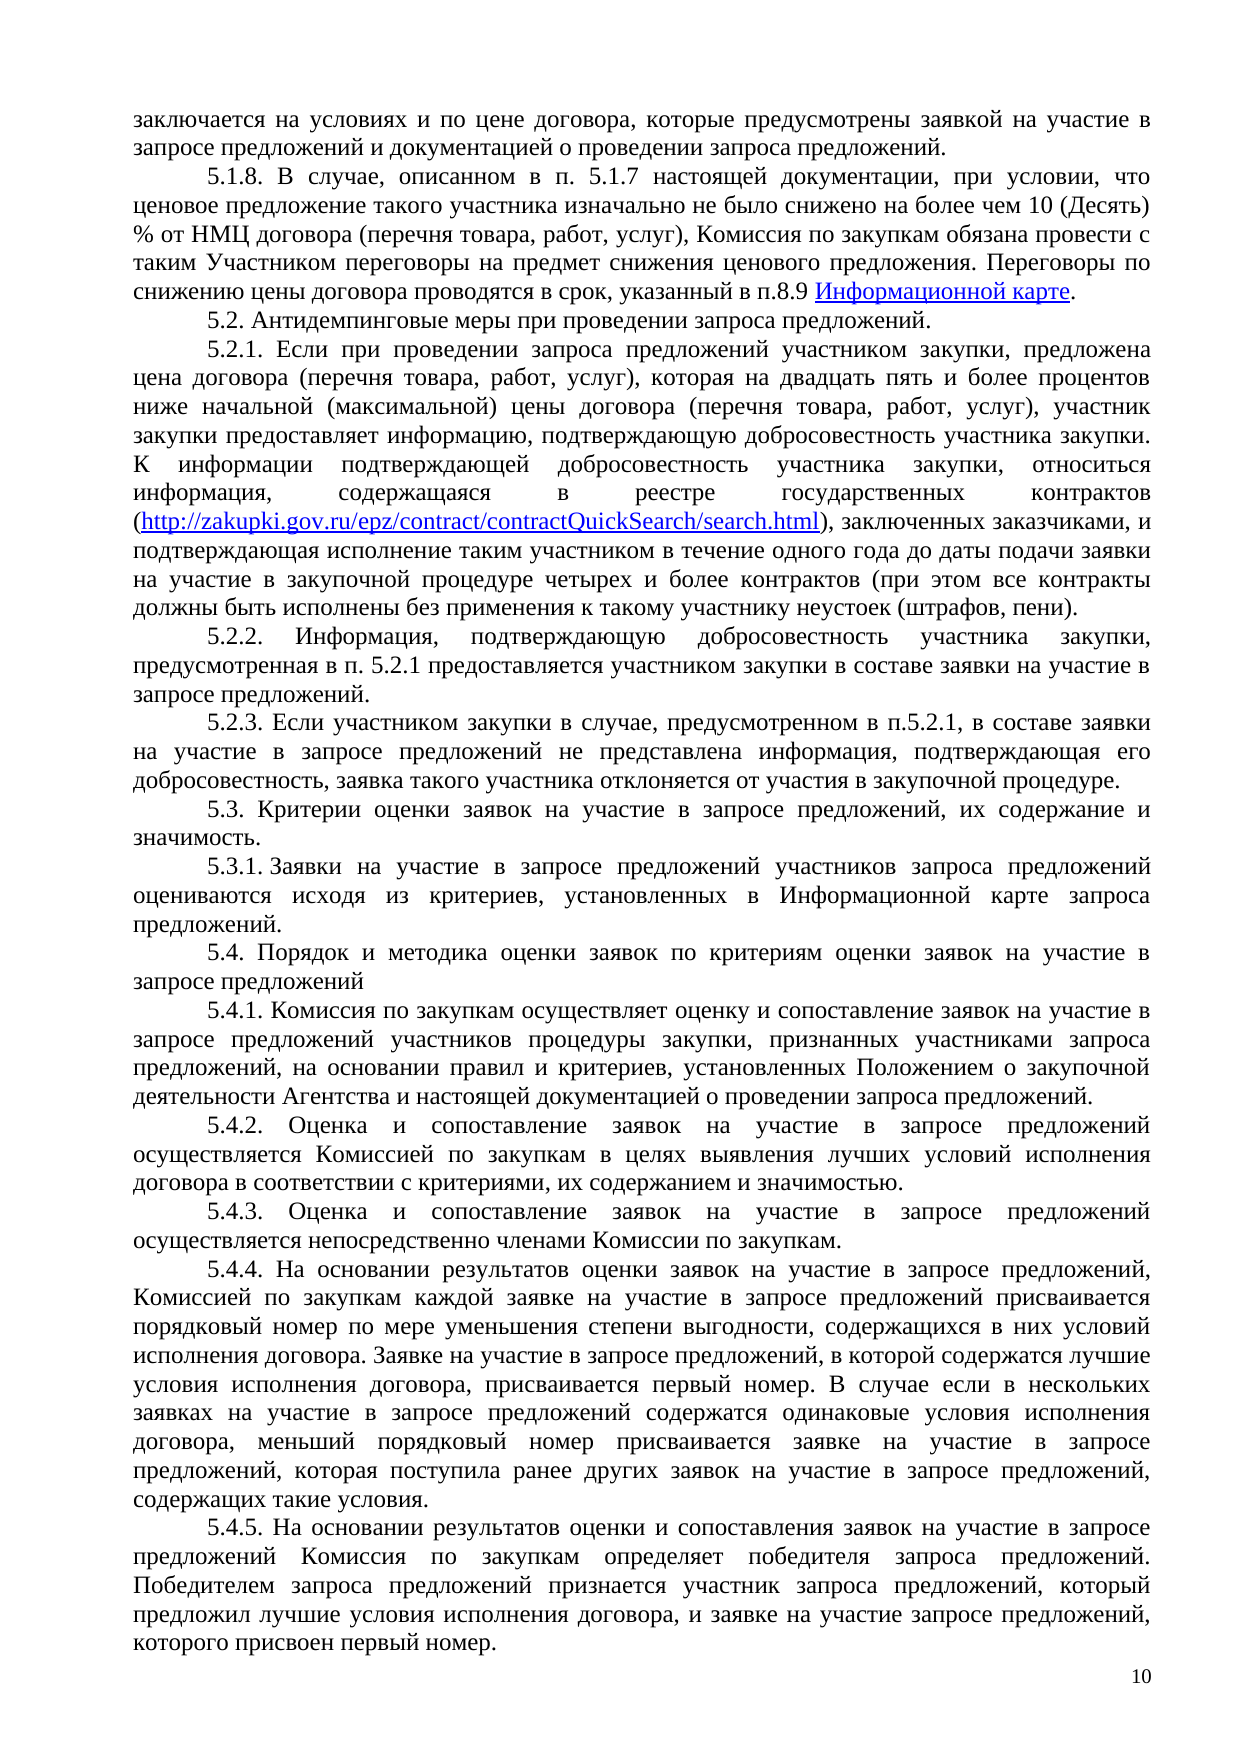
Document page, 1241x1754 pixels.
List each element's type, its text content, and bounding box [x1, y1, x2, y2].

text 5.2.1. Если при проведении запроса предложений участником закупки, предложена цена договора (перечня товара, работ, услуг), которая на двадцать пять и более процентов ниже начальной (максимальной) цены договора (перечня товара, работ, услуг), участник закупки предоставляет информацию, подтверждающую добросовестность участника закупки. К информации подтверждающей добросовестность участника закупки, относиться информация, содержащаяся в реестре государственных контрактов (http://zakupki.gov.ru/epz/contract/contractQuickSearch/search.html), заключенных заказчиками, и подтверждающая исполнение таким участником в течение одного года до даты подачи заявки на участие в закупочной процедуре четырех и более контрактов (при этом все контракты должны быть исполнены без применения к такому участнику неустоек (штрафов, пени). [133, 334, 1152, 621]
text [133, 104, 1152, 161]
text 5.4.4. На основании результатов оценки заявок на участие в запросе предложений, Комиссией по закупкам каждой заявке на участие в запросе предложений присваивается порядковый номер по мере уменьшения степени выгодности, содержащихся в них условий исполнения договора. Заявке на участие в запросе предложений, в которой содержатся лучшие условия исполнения договора, присваивается первый номер. В случае если в нескольких заявках на участие в запросе предложений содержатся одинаковые условия исполнения договора, меньший порядковый номер присваивается заявке на участие в запросе предложений, которая поступила ранее других заявок на участие в запросе предложений, содержащих такие условия. [133, 1254, 1152, 1512]
text 5.4. Порядок и методика оценки заявок по критериям оценки заявок на участие в запросе предложений [133, 937, 1152, 995]
text 5.3.1. Заявки на участие в запросе предложений участников запроса предложений оцениваются исходя из критериев, установленных в Информационной карте запроса предложений. [133, 851, 1152, 937]
text 5.4.3. Оценка и сопоставление заявок на участие в запросе предложений осуществляется непосредственно членами Комиссии по закупкам. [133, 1196, 1152, 1254]
text 5.4.5. На основании результатов оценки и сопоставления заявок на участие в запросе предложений Комиссия по закупкам определяет победителя запроса предложений. Победителем запроса предложений признается участник запроса предложений, который предложил лучшие условия исполнения договора, и заявке на участие запросе предложений, которого присвоен первый номер. [133, 1512, 1152, 1656]
text 5.2.3. Если участником закупки в случае, предусмотренном в п.5.2.1, в составе заявки на участие в запросе предложений не представлена информация, подтверждающая его добросовестность, заявка такого участника отклоняется от участия в закупочной процедуре. [133, 707, 1152, 794]
text 5.3. Критерии оценки заявок на участие в запросе предложений, их содержание и значимость. [133, 794, 1152, 851]
text 5.4.1. Комиссия по закупкам осуществляет оценку и сопоставление заявок на участие в запросе предложений участников процедуры закупки, признанных участниками запроса предложений, на основании правил и критериев, установленных Положением о закупочной деятельности Агентства и настоящей документацией о проведении запроса предложений. [133, 995, 1152, 1110]
text 5.2. Антидемпинговые меры при проведении запроса предложений. [133, 305, 1152, 334]
text 5.4.2. Оценка и сопоставление заявок на участие в запросе предложений осуществляется Комиссией по закупкам в целях выявления лучших условий исполнения договора в соответствии с критериями, их содержанием и значимостью. [133, 1110, 1152, 1196]
text 5.2.2. Информация, подтверждающую добросовестность участника закупки, предусмотренная в п. 5.2.1 предоставляется участником закупки в составе заявки на участие в запросе предложений. [133, 621, 1152, 707]
text 5.1.8. В случае, описанном в п. 5.1.7 настоящей документации, при условии, что ценовое предложение такого участника изначально не было снижено на более чем 10 (Десять) % от НМЦ договора (перечня товара, работ, услуг), Комиссия по закупкам обязана провести с таким Участником переговоры на предмет снижения ценового предложения. Переговоры по снижению цены договора проводятся в срок, указанный в п.8.9 Информационной карте. [133, 161, 1152, 305]
